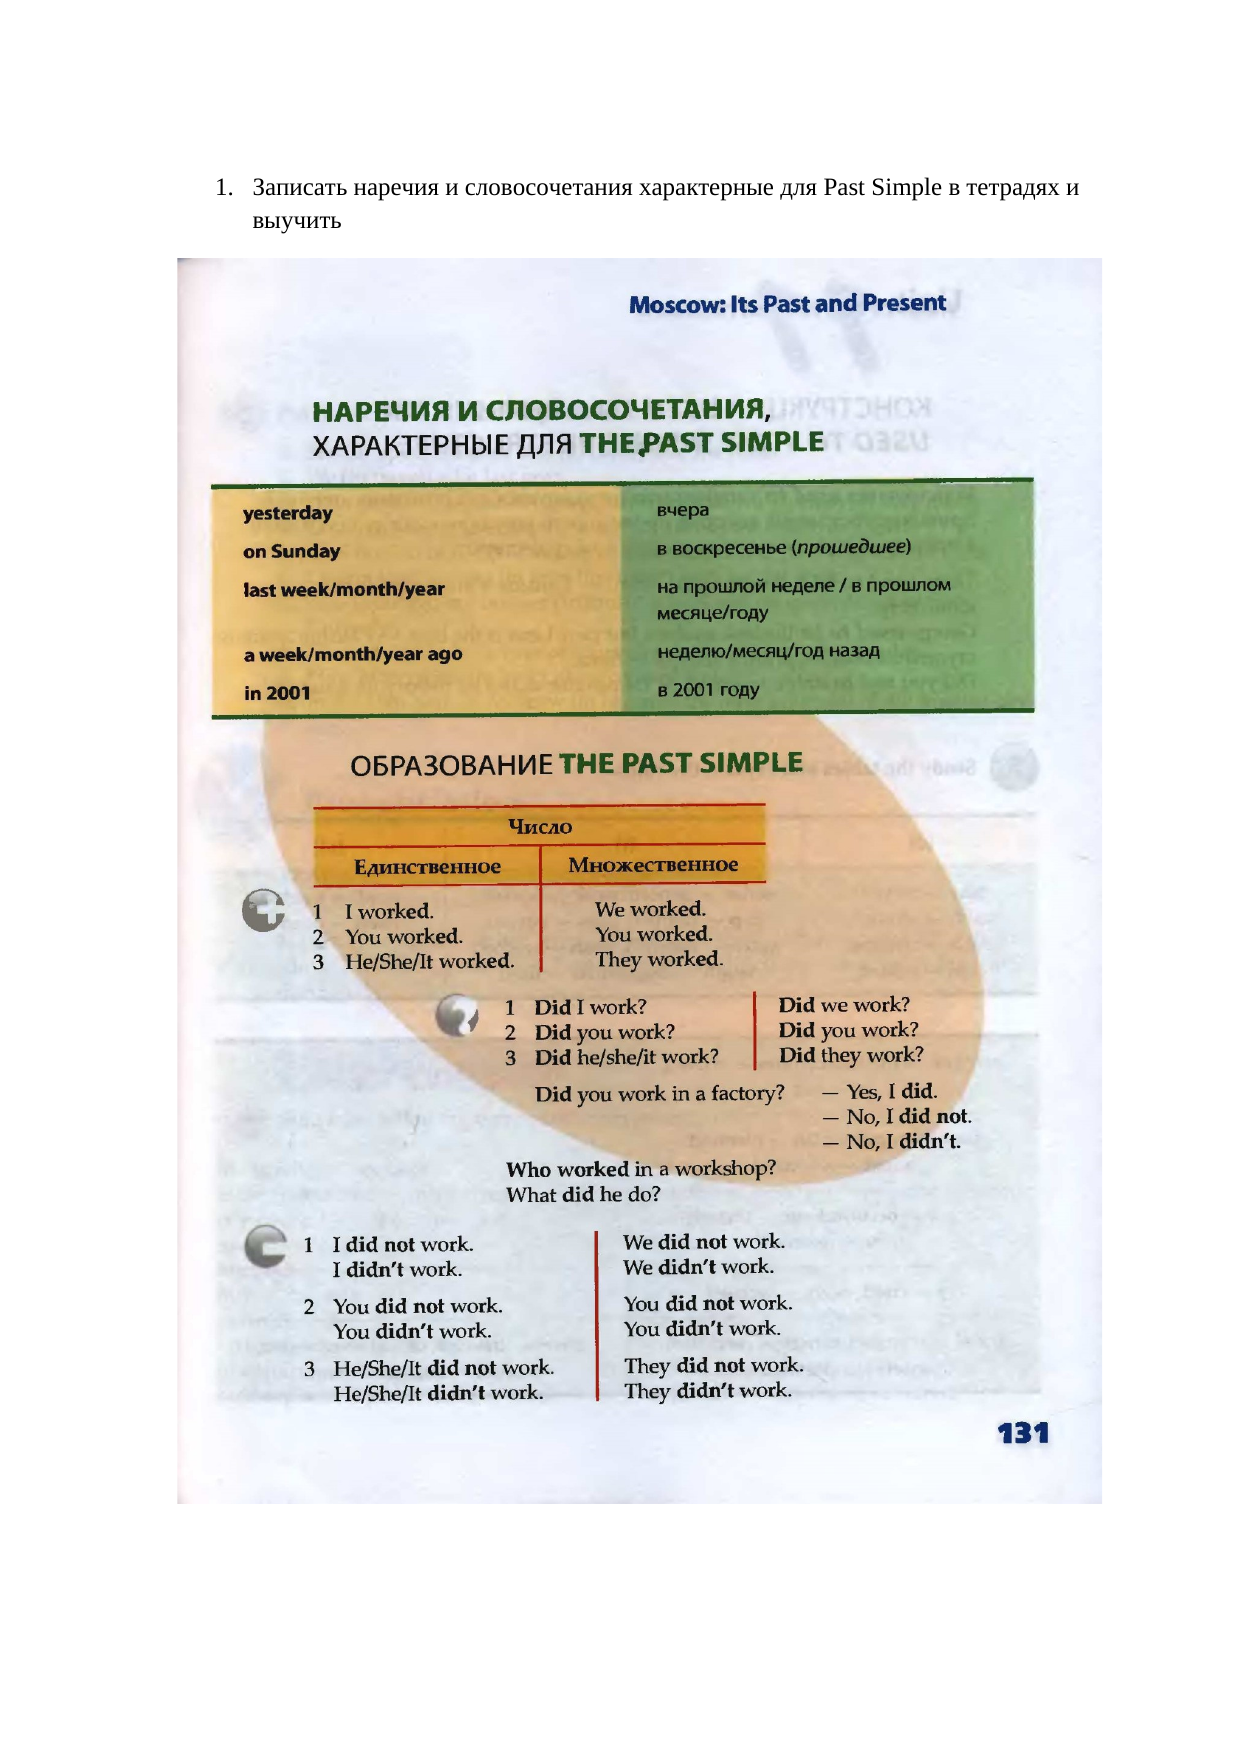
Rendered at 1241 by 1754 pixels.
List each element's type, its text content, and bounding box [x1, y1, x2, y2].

list Записать наречия и словосочетания характерные для Past Simple в тетрадях и выучить [215, 172, 1152, 234]
picture [177, 258, 1103, 1504]
